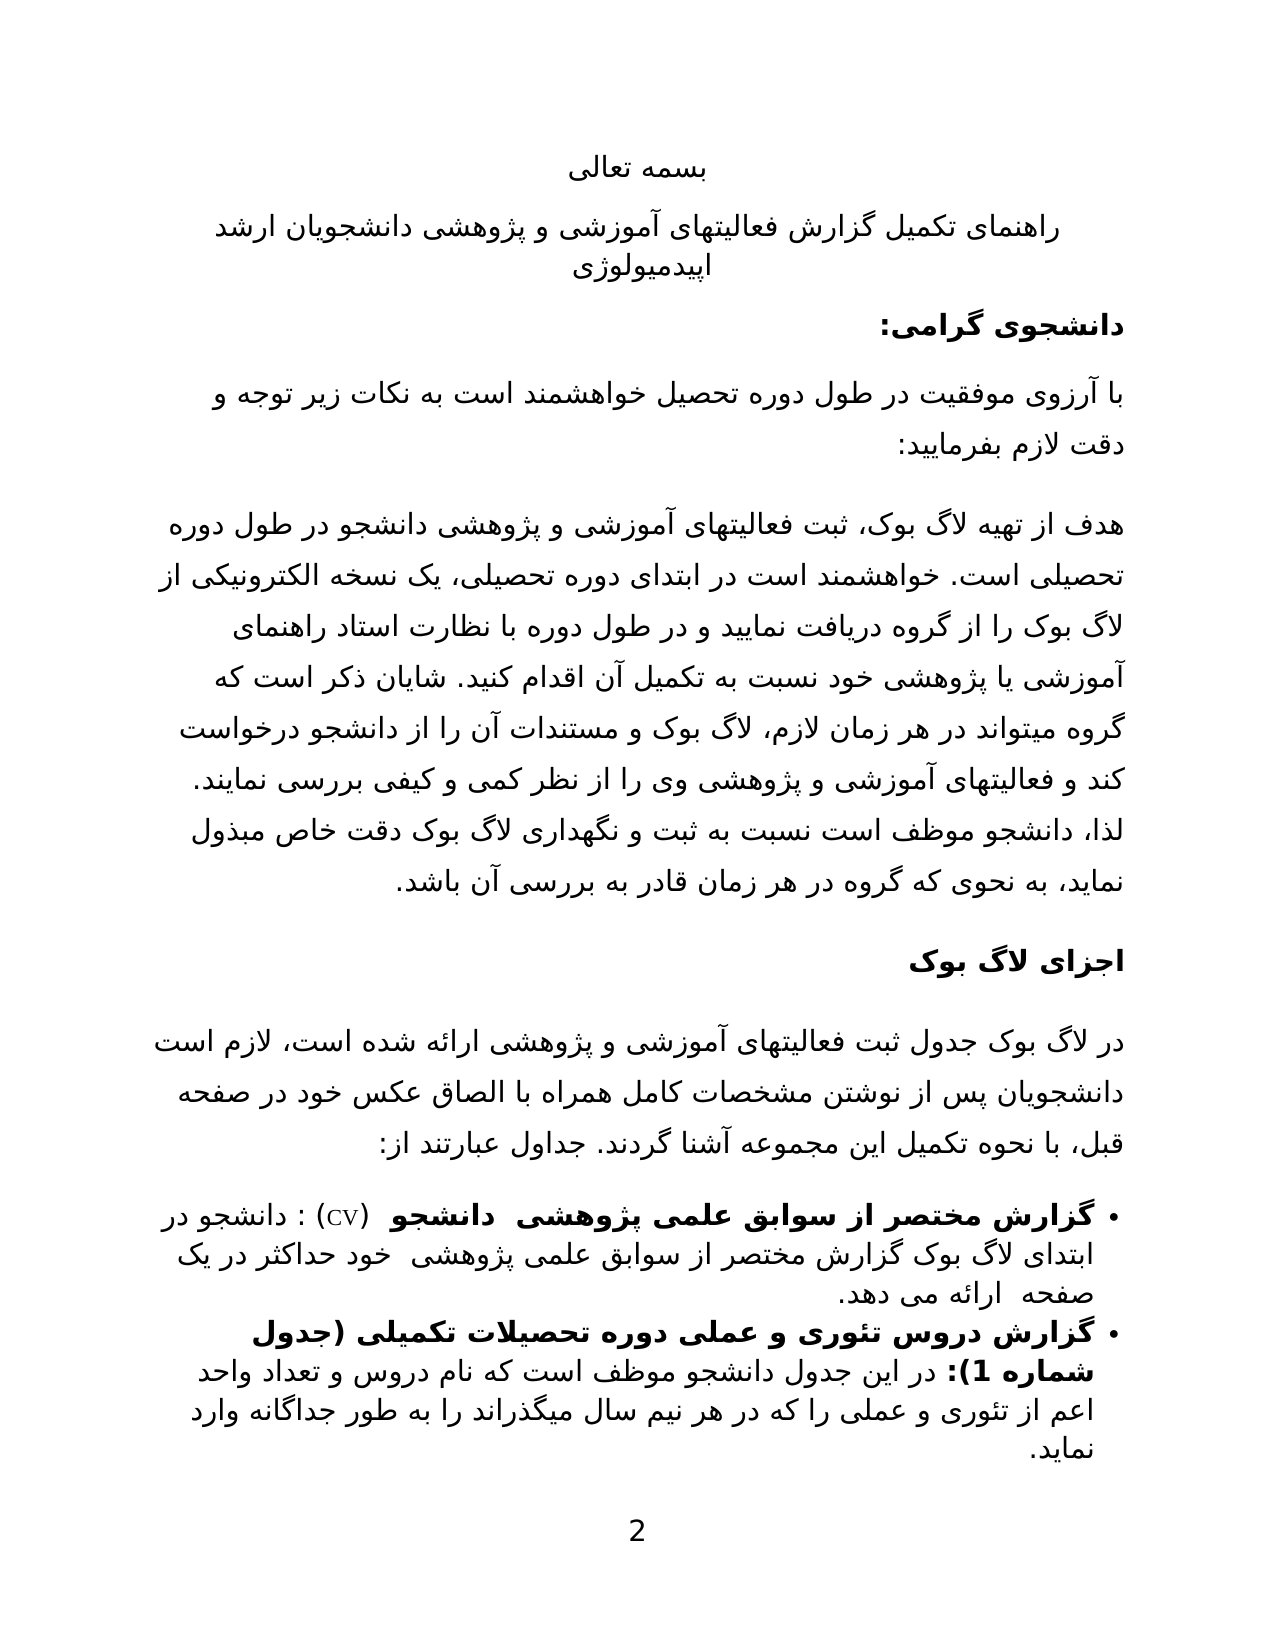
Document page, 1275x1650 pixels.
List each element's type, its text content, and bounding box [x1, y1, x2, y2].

text اجزای لاگ بوک [150, 944, 1125, 978]
text با آرزوی موفقیت در طول دوره تحصیل خواهشمند است به نکات زیر توجه و دقت لازم بفرمایید: [150, 377, 1125, 462]
text در لاگ بوک جدول ثبت فعالیتهای آموزشی و پژوهشی ارائه شده است، لازم است دانشجویان پس از نوشتن مشخصات کامل همراه با الصاق عکس خود در صفحه قبل، با نحوه تکمیل این مجموعه آشنا گردند. جداول عبارتند از: [150, 1024, 1125, 1160]
text راهنمای تکمیل گزارش فعالیتهای آموزشی و پژوهشی دانشجویان ارشد اپیدمیولوژی [150, 210, 1125, 283]
text هدف از تهیه لاگ بوک، ثبت فعالیتهای آموزشی و پژوهشی دانشجو در طول دوره تحصیلی است. خواهشمند است در ابتدای دوره تحصیلی، یک نسخه الکترونیکی از لاگ بوک را از گروه دریافت نمایید و در طول دوره با نظارت استاد راهنمای آموزشی یا پژوهشی خود نسبت به تکمیل آن اقدام کنید. شایان ذکر است که گروه میتواند در هر زمان لازم، لاگ بوک و مستندات آن را از دانشجو درخواست کند و فعالیتهای آموزشی و پژوهشی وی را از نظر کمی و کیفی بررسی نمایند. لذا، دانشجو موظف است نسبت به ثبت و نگهداری لاگ بوک دقت خاص مبذول نماید، به نحوی که گروه در هر زمان قادر به بررسی آن باشد. [150, 508, 1125, 898]
text بسمه تعالی [150, 150, 1125, 184]
text دانشجوی گرامی: [150, 308, 1125, 342]
list گزارش دروس تئوری و عملی دوره تحصیلات تکمیلی (جدول شماره 1): در این جدول دانشجو موظف است که نام دروس و تعداد واحد اعم از تئوری و عملی را که در هر نیم سال میگذراند را به طور جداگانه وارد نماید. [150, 1315, 1110, 1466]
list گزارش مختصر از سوابق علمی پژوهشی دانشجو (CV) : دانشجو در ابتدای لاگ بوک گزارش مختصر از سوابق علمی پژوهشی خود حداکثر در یک صفحه ارائه می دهد. [150, 1198, 1110, 1310]
